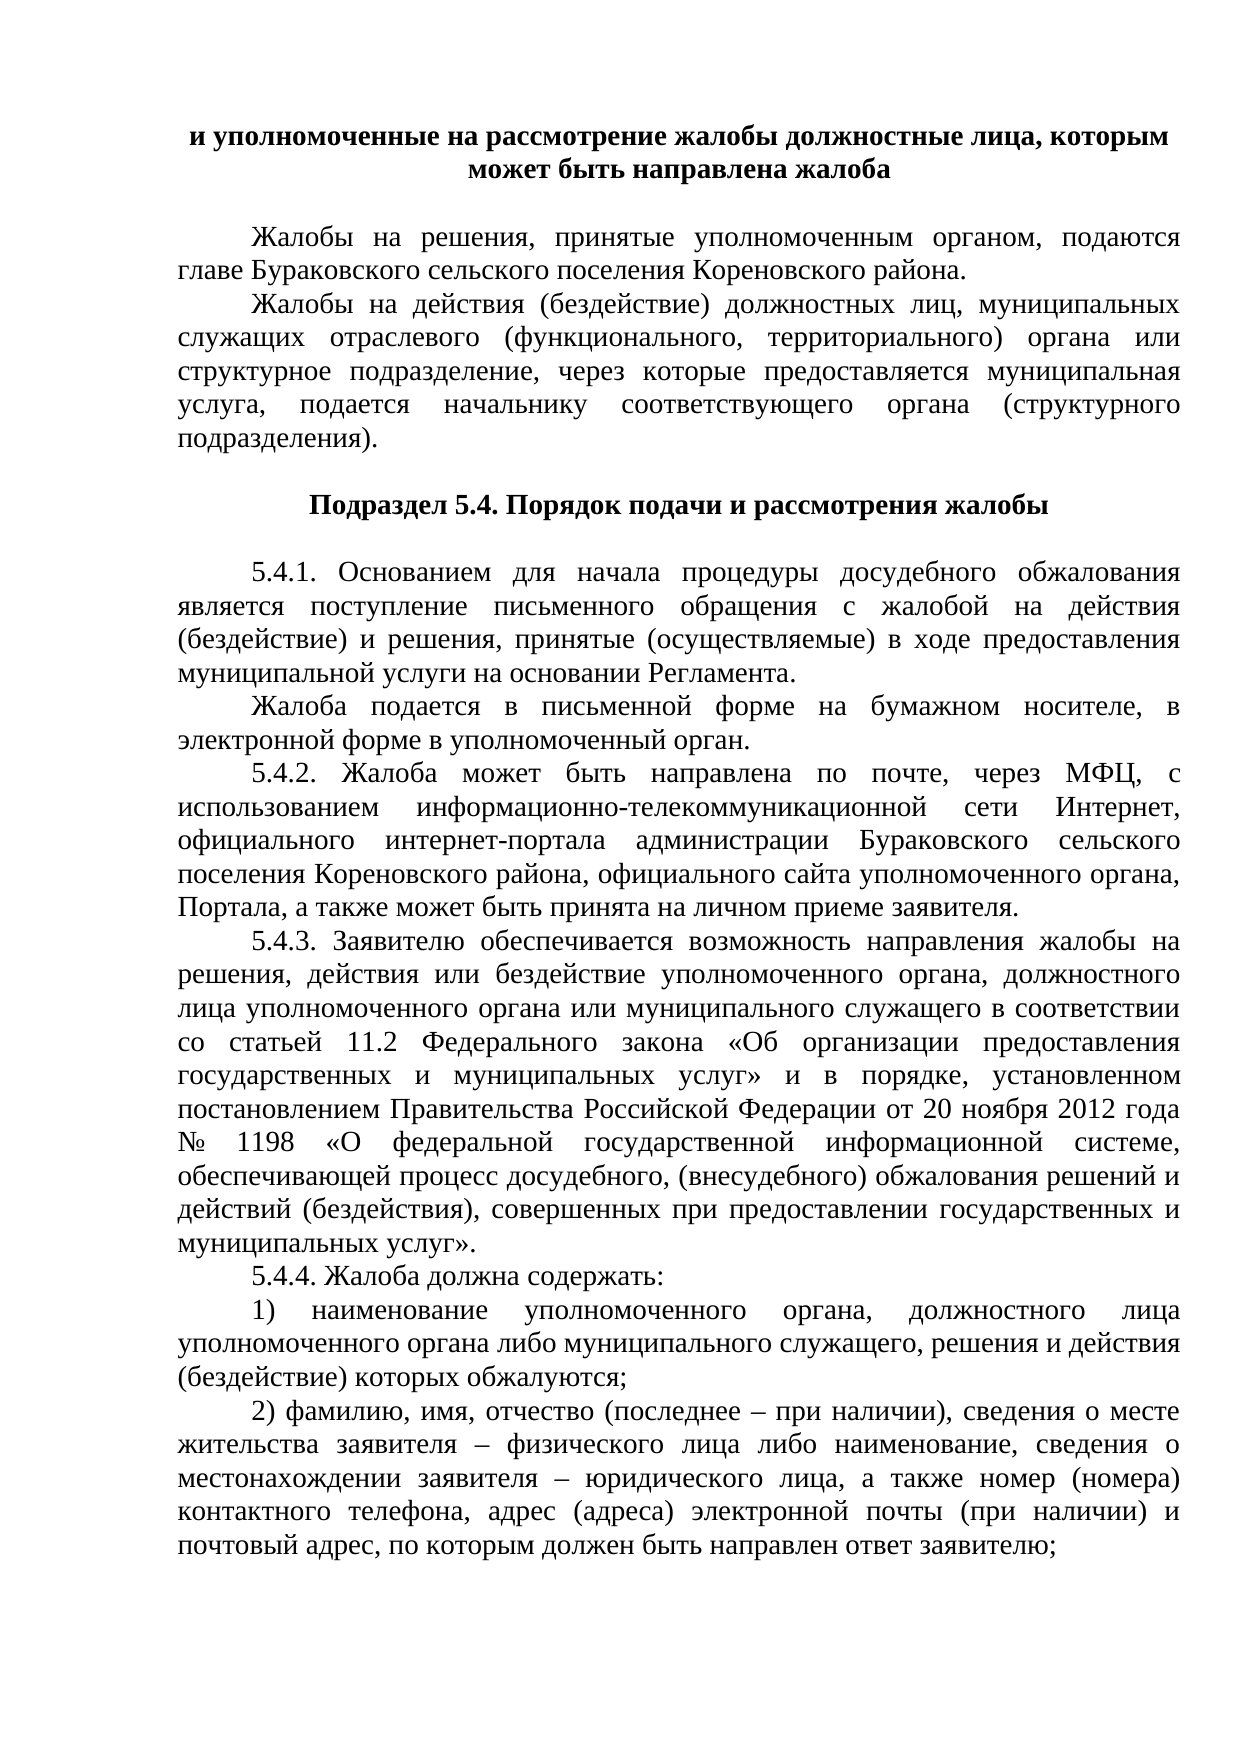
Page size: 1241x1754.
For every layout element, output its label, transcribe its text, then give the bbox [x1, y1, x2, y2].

text 5.4.3. Заявителю обеспечивается возможность направления жалобы на решения, действия или бездействие уполномоченного органа, должностного лица уполномоченного органа или муниципального служащего в соответствии со статьей 11.2 Федерального закона «Об организации предоставления государственных и муниципальных услуг» и в порядке, установленном постановлением Правительства Российской Федерации от 20 ноября 2012 года № 1198 «О федеральной государственной информационной системе, обеспечивающей процесс досудебного, (внесудебного) обжалования решений и действий (бездействия), совершенных при предоставлении государственных и муниципальных услуг». [177, 923, 1181, 1258]
text 5.4.4. Жалоба должна содержать: [177, 1258, 1181, 1292]
text Жалоба подается в письменной форме на бумажном носителе, в электронной форме в уполномоченный орган. [177, 688, 1181, 755]
text 5.4.2. Жалоба может быть направлена по почте, через МФЦ, с использованием информационно-телекоммуникационной сети Интернет, официального интернет-портала администрации Бураковского сельского поселения Кореновского района, официального сайта уполномоченного органа, Портала, а также может быть принята на личном приеме заявителя. [177, 755, 1181, 923]
text 1) наименование уполномоченного органа, должностного лица уполномоченного органа либо муниципального служащего, решения и действия (бездействие) которых обжалуются; [177, 1292, 1181, 1393]
text 5.4.1. Основанием для начала процедуры досудебного обжалования является поступление письменного обращения с жалобой на действия (бездействие) и решения, принятые (осуществляемые) в ходе предоставления муниципальной услуги на основании Регламента. [177, 554, 1181, 688]
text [177, 118, 1181, 185]
text Жалобы на решения, принятые уполномоченным органом, подаются главе Бураковского сельского поселения Кореновского района. [177, 219, 1181, 286]
text Жалобы на действия (бездействие) должностных лиц, муниципальных служащих отраслевого (функционального, территориального) органа или структурное подразделение, через которые предоставляется муниципальная услуга, подается начальнику соответствующего органа (структурного подразделения). [177, 286, 1181, 453]
text Подраздел 5.4. Порядок подачи и рассмотрения жалобы [177, 487, 1181, 521]
text 2) фамилию, имя, отчество (последнее – при наличии), сведения о месте жительства заявителя – физического лица либо наименование, сведения о местонахождении заявителя – юридического лица, а также номер (номера) контактного телефона, адрес (адреса) электронной почты (при наличии) и почтовый адрес, по которым должен быть направлен ответ заявителю; [177, 1393, 1181, 1560]
